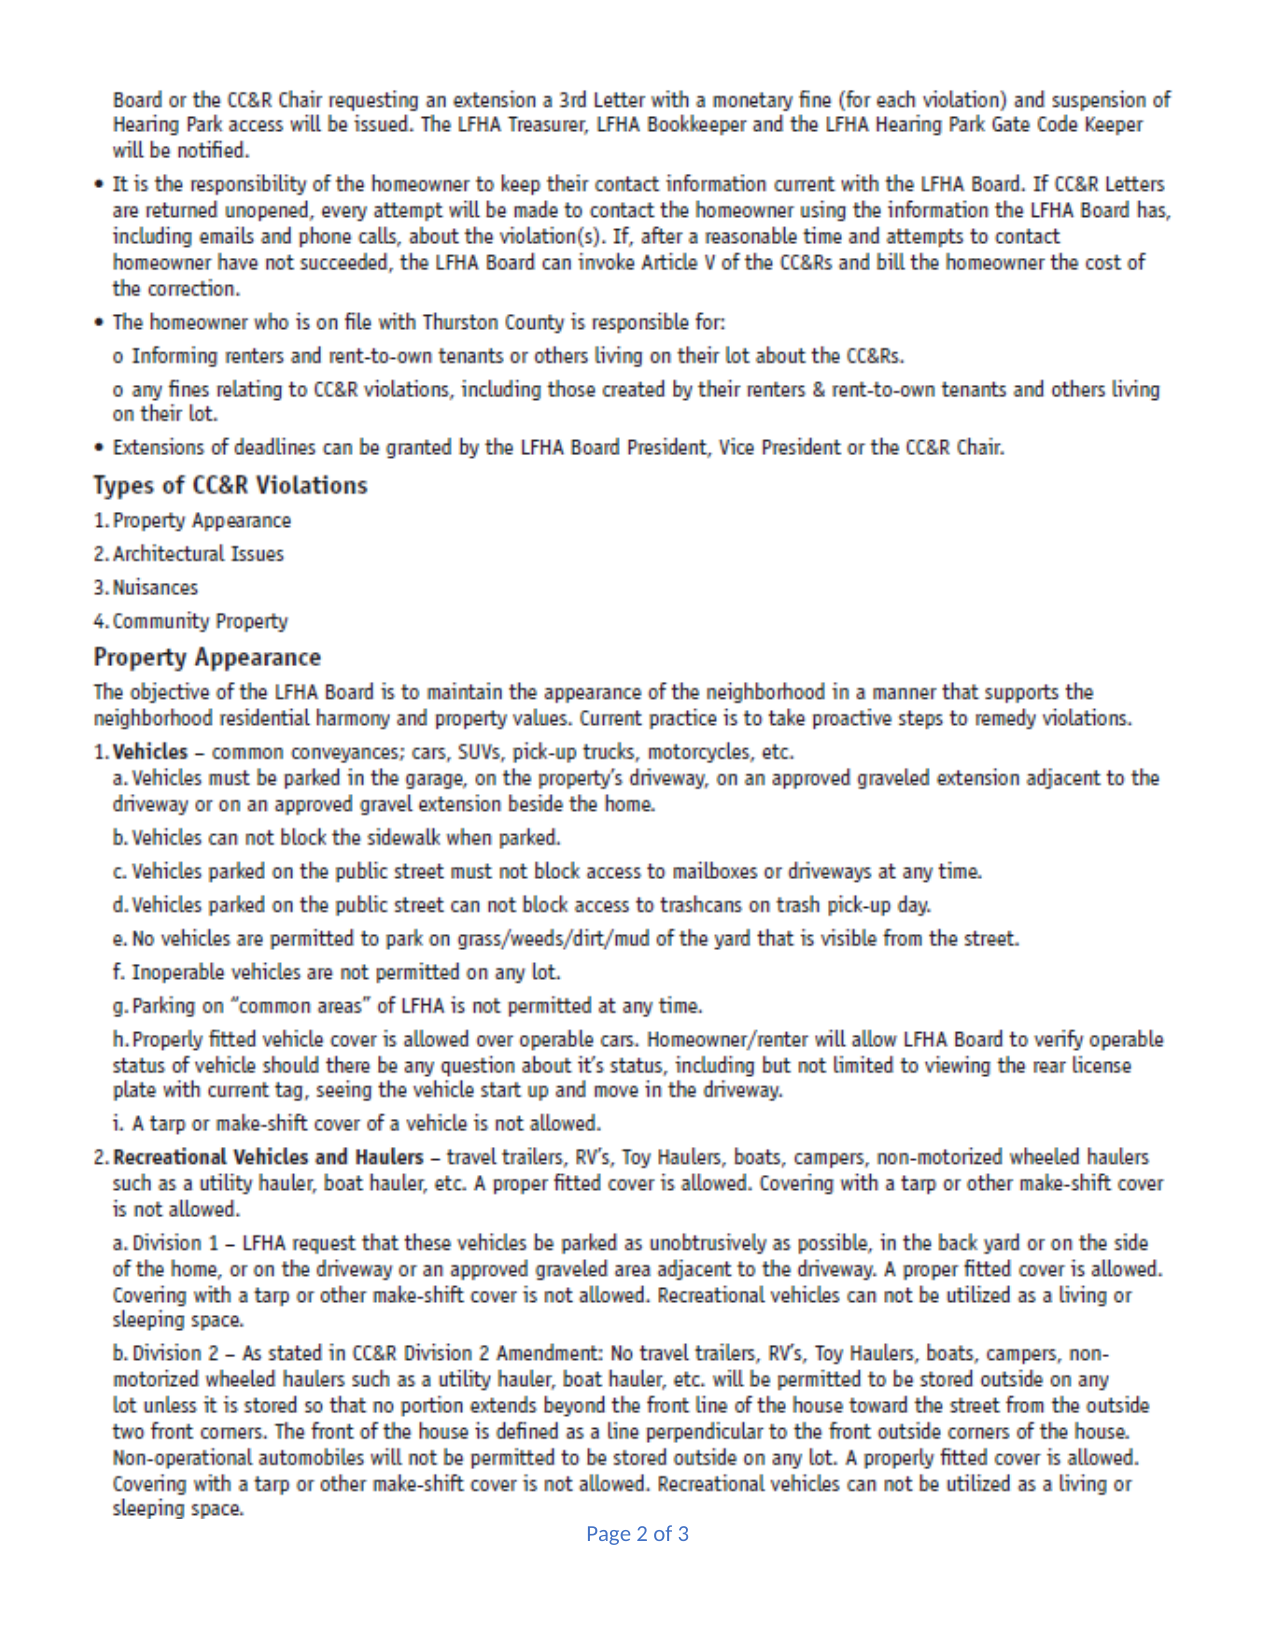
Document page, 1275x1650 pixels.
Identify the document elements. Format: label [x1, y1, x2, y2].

picture [82, 75, 1193, 1519]
